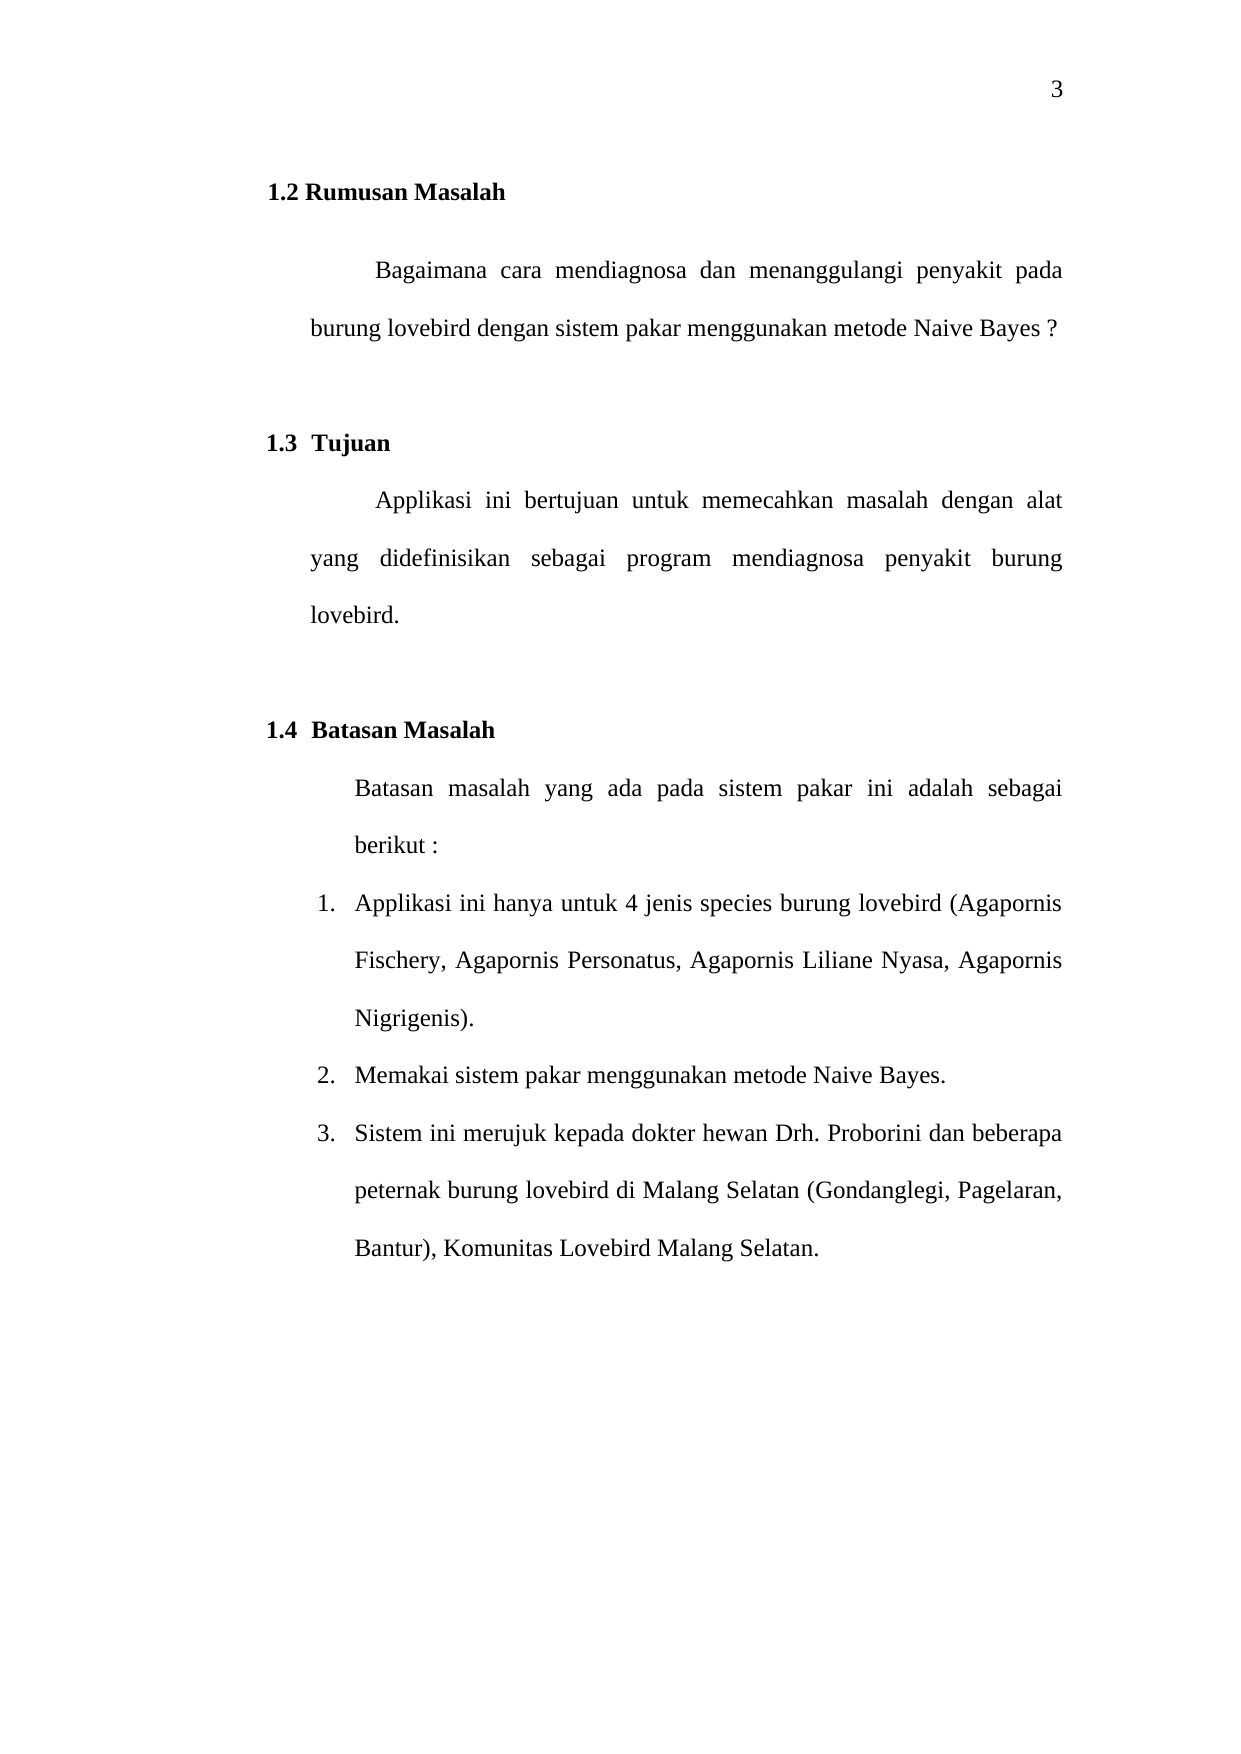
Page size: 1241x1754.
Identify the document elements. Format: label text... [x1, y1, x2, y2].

text Bagaimana cara mendiagnosa dan menanggulangi penyakit pada burung lovebird dengan sistem pakar menggunakan metode Naive Bayes ? [310, 255, 1063, 341]
list Memakai sistem pakar menggunakan metode Naive Bayes. [317, 1060, 1063, 1089]
list Batasan Masalah [266, 715, 1063, 744]
list Applikasi ini hanya untuk 4 jenis species burung lovebird (Agapornis Fischery, Agapornis Personatus, Agapornis Liliane Nyasa, Agapornis Nigrigenis). [317, 888, 1063, 1031]
list Sistem ini merujuk kepada dokter hewan Drh. Proborini dan beberapa peternak burung lovebird di Malang Selatan (Gondanglegi, Pagelaran, Bantur), Komunitas Lovebird Malang Selatan. [317, 1118, 1063, 1261]
text Batasan masalah yang ada pada sistem pakar ini adalah sebagai berikut : [354, 773, 1063, 859]
text 1.2 Rumusan Masalah [236, 177, 1063, 206]
list Tujuan [266, 428, 1063, 456]
text Applikasi ini bertujuan untuk memecahkan masalah dengan alat yang didefinisikan sebagai program mendiagnosa penyakit burung lovebird. [310, 485, 1063, 629]
